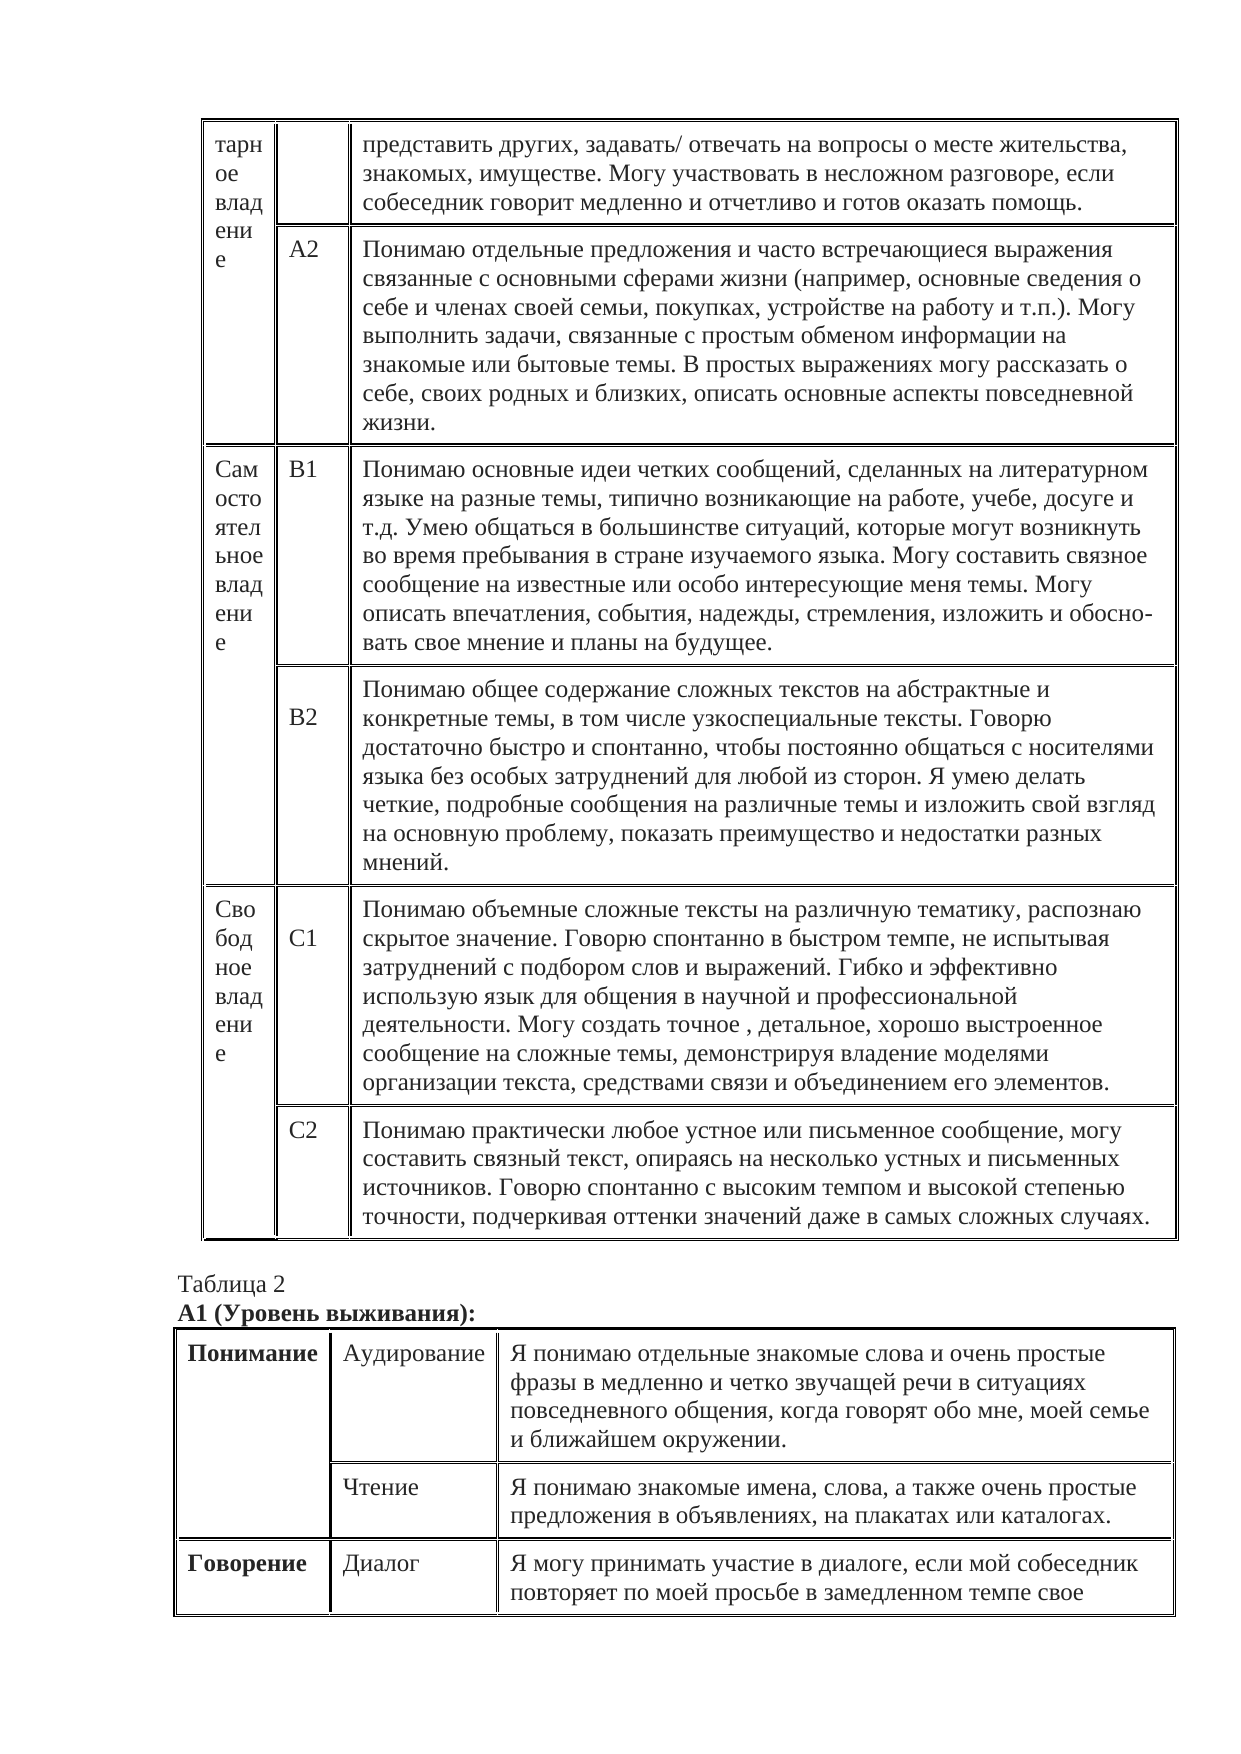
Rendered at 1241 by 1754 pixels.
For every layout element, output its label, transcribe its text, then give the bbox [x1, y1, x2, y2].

table_cell Понимаю практически любое устное или письменное сообщение, могу составить связный текст, опираясь на несколько устных и письменных источников. Говорю спонтанно с высоким темпом и высокой степенью точности, подчеркивая оттенки значений даже в самых сложных случаях. [350, 1104, 1177, 1237]
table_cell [498, 1537, 1173, 1613]
table_cell Свободное владение [204, 884, 276, 1237]
table_header Я понимаю отдельные знакомые слова и очень простые фразы в медленно и четко звучащей речи в ситуациях повседневного общения, когда говорят обо мне, моей семье и ближайшем окружении. [498, 1330, 1173, 1461]
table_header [350, 122, 1175, 223]
table_cell Я понимаю знакомые имена, слова, а также очень простые предложения в объявлениях, на плакатах или каталогах. [498, 1461, 1174, 1537]
table_cell В2 [278, 667, 348, 883]
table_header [204, 120, 276, 443]
table_cell Понимаю общее содержание сложных текстов на абстрактные и конкретные темы, в том числе узкоспециальные тексты. Говорю достаточно быстро и спонтанно, чтобы постоянно общаться с носителями языка без особых затруднений для любой из сторон. Я умею делать четкие, подробные сообщения на различные темы и изложить свой взгляд на основную проблему, показать преимущество и недостатки разных мнений. [352, 664, 1176, 883]
table_cell Понимаю отдельные предложения и часто встречающиеся выражения связанные с основными сферами жизни (например, основные сведения о себе и членах своей семьи, покупках, устройстве на работу и т.п.). Могу выполнить задачи, связанные с простым обменом информации на знакомые или бытовые темы. В простых выражениях могу рассказать о себе, своих родных и близких, описать основные аспекты повседневной жизни. [352, 223, 1176, 443]
table_cell С1 [278, 887, 348, 1104]
table_header Аудирование [330, 1330, 498, 1461]
table_cell В1 [278, 447, 348, 663]
table_cell А2 [278, 227, 348, 443]
table_header Понимание [177, 1329, 330, 1537]
table_cell Диалог [330, 1541, 498, 1613]
text Таблица 2 [177, 1269, 1152, 1298]
table_cell Говорение [177, 1537, 330, 1613]
table_header А1 [276, 120, 350, 223]
table_cell Чтение [332, 1464, 496, 1537]
table_cell Понимаю основные идеи четких сообщений, сделанных на литературном языке на разные темы, типично возникающие на работе, учебе, досуге и т.д. Умею общаться в большинстве ситуаций, которые могут возникнуть во время пребывания в стране изучаемого языка. Могу составить связное сообщение на известные или особо интересующие меня темы. Могу описать впечатления, события, надежды, стремления, изложить и обосновать свое мнение и планы на будущее. [352, 443, 1176, 663]
table_cell Самостоятельное владение [204, 443, 274, 883]
text A1 (Уровень выживания): [177, 1298, 1152, 1327]
table_cell С2 [276, 1104, 350, 1237]
table_cell Понимаю объемные сложные тексты на различную тематику, распознаю скрытое значение. Говорю спонтанно в быстром темпе, не испытывая затруднений с подбором слов и выражений. Гибко и эффективно использую язык для общения в научной и профессиональной деятельности. Могу создать точное , детальное, хорошо выстроенное сообщение на сложные темы, демонстрируя владение моделями организации текста, средствами связи и объединением его элементов. [352, 884, 1176, 1104]
